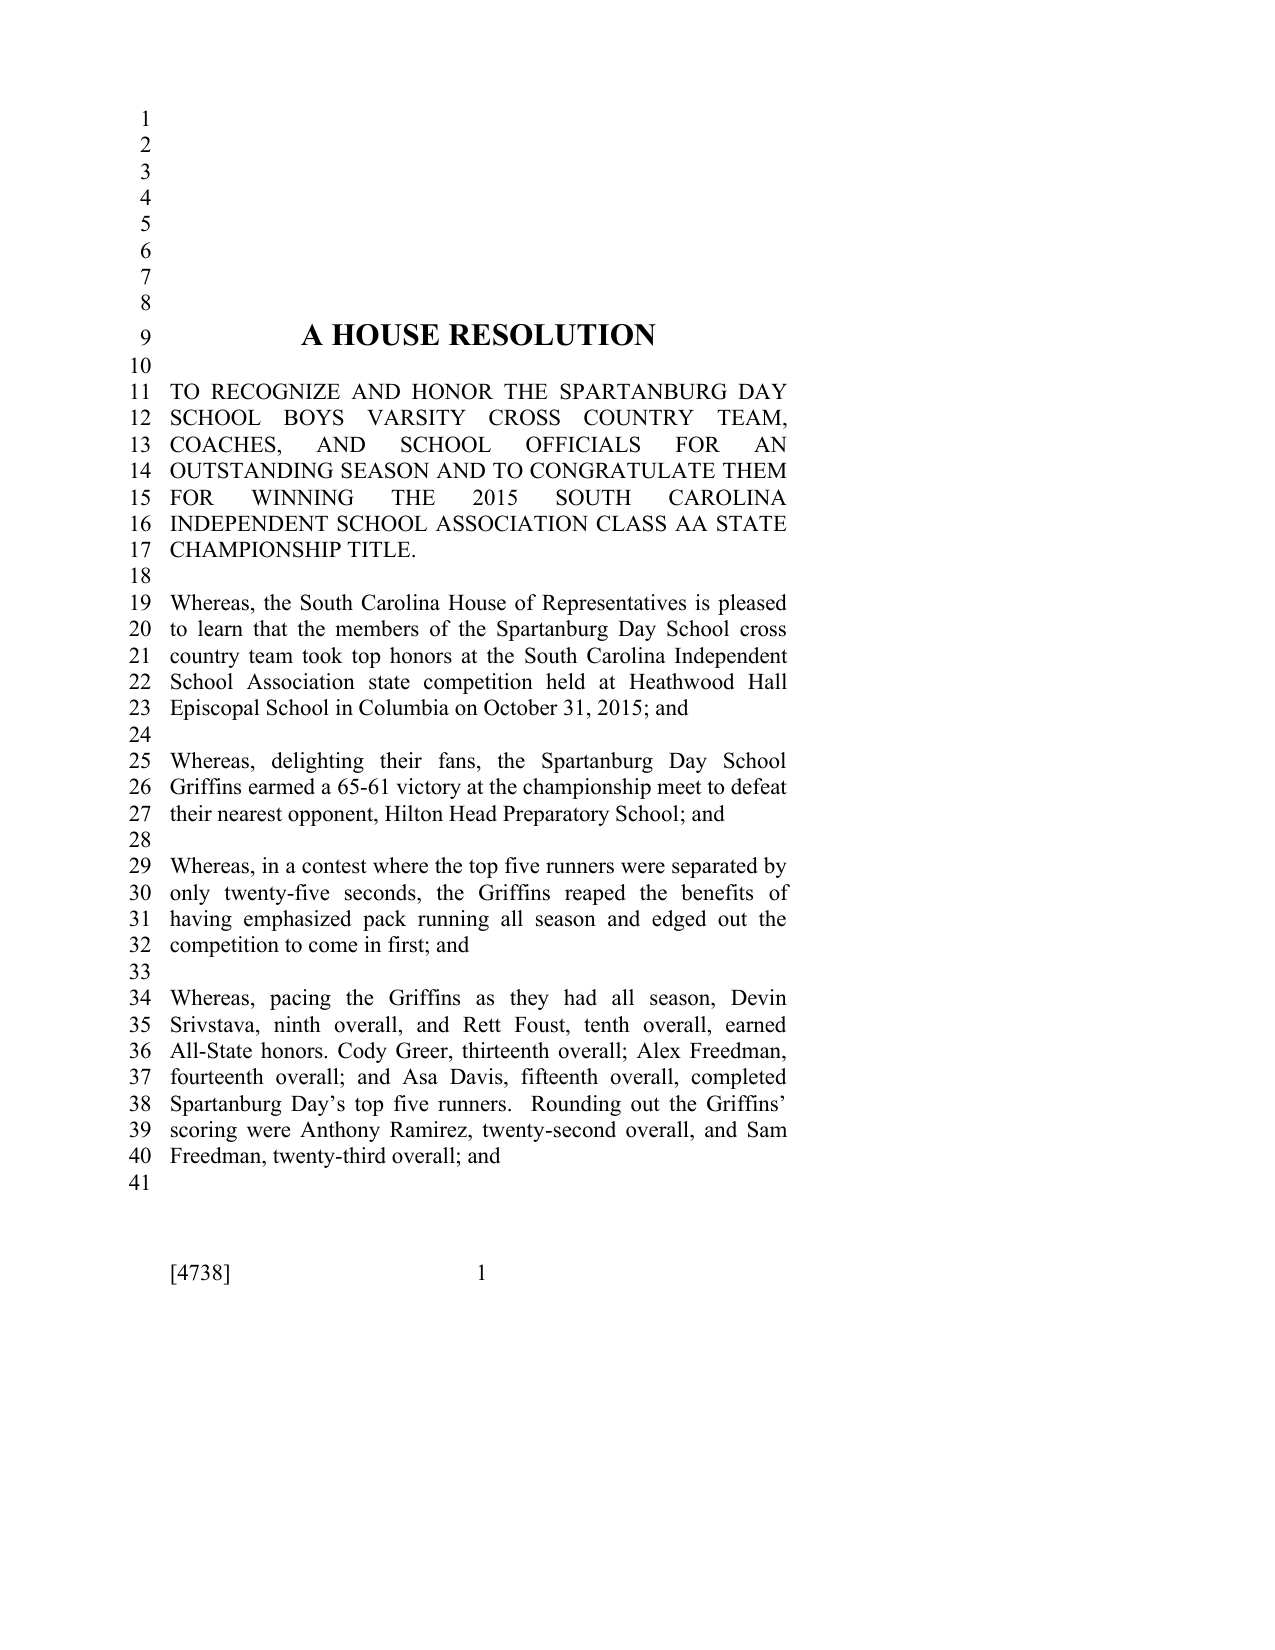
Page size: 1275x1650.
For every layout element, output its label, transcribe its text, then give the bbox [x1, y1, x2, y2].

text Whereas, delighting their fans, the Spartanburg Day School Griffins earmed a 65-61 victory at the championship meet to defeat their nearest opponent, Hilton Head Preparatory School; and [169, 747, 787, 826]
text A HOUSE RESOLUTION [169, 316, 787, 352]
text Whereas, in a contest where the top five runners were separated by only twenty-five seconds, the Griffins reaped the benefits of having emphasized pack running all season and edged out the competition to come in first; and [169, 852, 787, 958]
text TO RECOGNIZE AND HONOR THE SPARTANBURG DAY SCHOOL BOYS VARSITY CROSS COUNTRY TEAM, COACHES, AND SCHOOL OFFICIALS FOR AN OUTSTANDING SEASON AND TO CONGRATULATE THEM FOR WINNING THE 2015 SOUTH CAROLINA INDEPENDENT SCHOOL ASSOCIATION CLASS AA STATE CHAMPIONSHIP TITLE. [169, 378, 787, 563]
text Whereas, the South Carolina House of Representatives is pleased to learn that the members of the Spartanburg Day School cross country team took top honors at the South Carolina Independent School Association state competition held at Heathwood Hall Episcopal School in Columbia on October 31, 2015; and [169, 589, 787, 721]
text Whereas, pacing the Griffins as they had all season, Devin Srivstava, ninth overall, and Rett Foust, tenth overall, earned All-State honors. Cody Greer, thirteenth overall; Alex Freedman, fourteenth overall; and Asa Davis, fifteenth overall, completed Spartanburg Day’s top five runners. Rounding out the Griffins’ scoring were Anthony Ramirez, twenty-second overall, and Sam Freedman, twenty-third overall; and [169, 984, 787, 1169]
